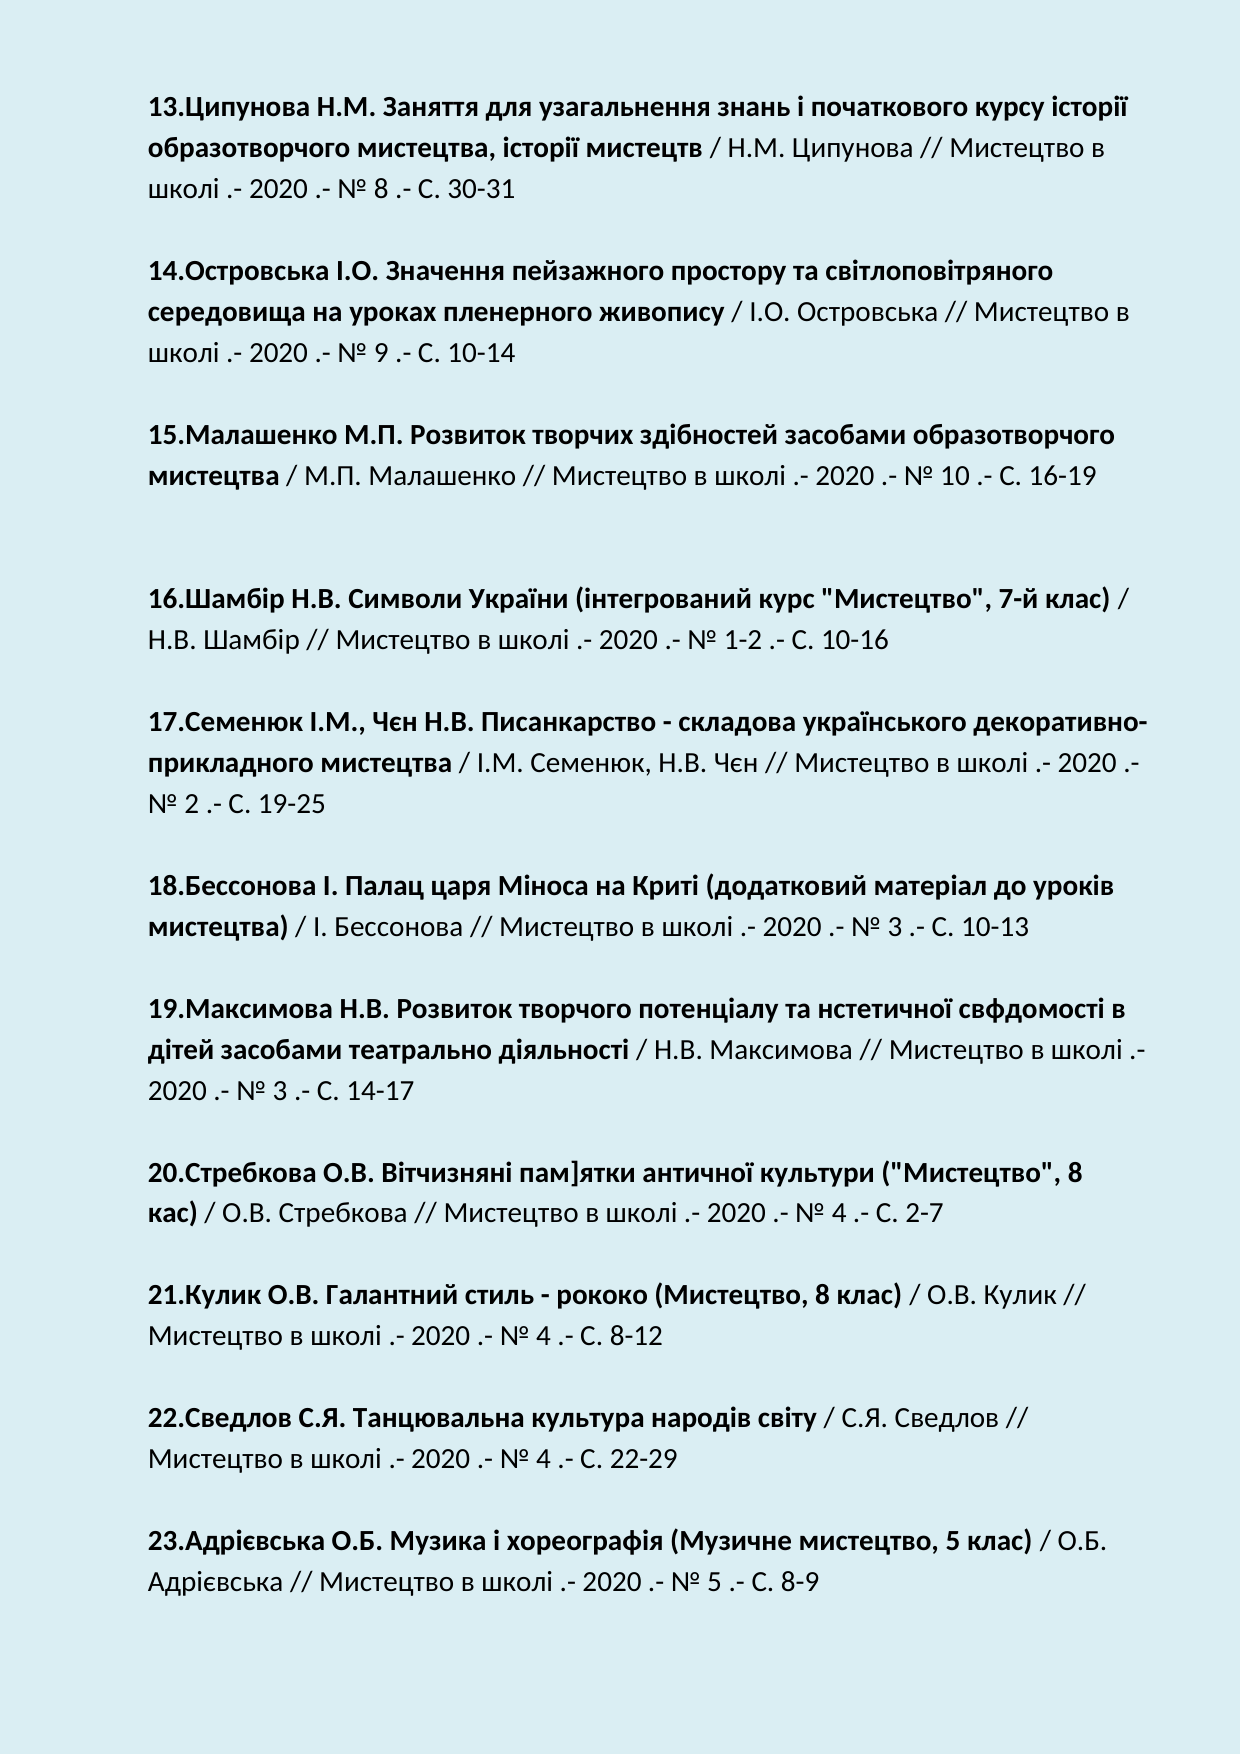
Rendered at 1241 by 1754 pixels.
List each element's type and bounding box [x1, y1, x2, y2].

text [148, 581, 1152, 1639]
text [148, 88, 1152, 493]
